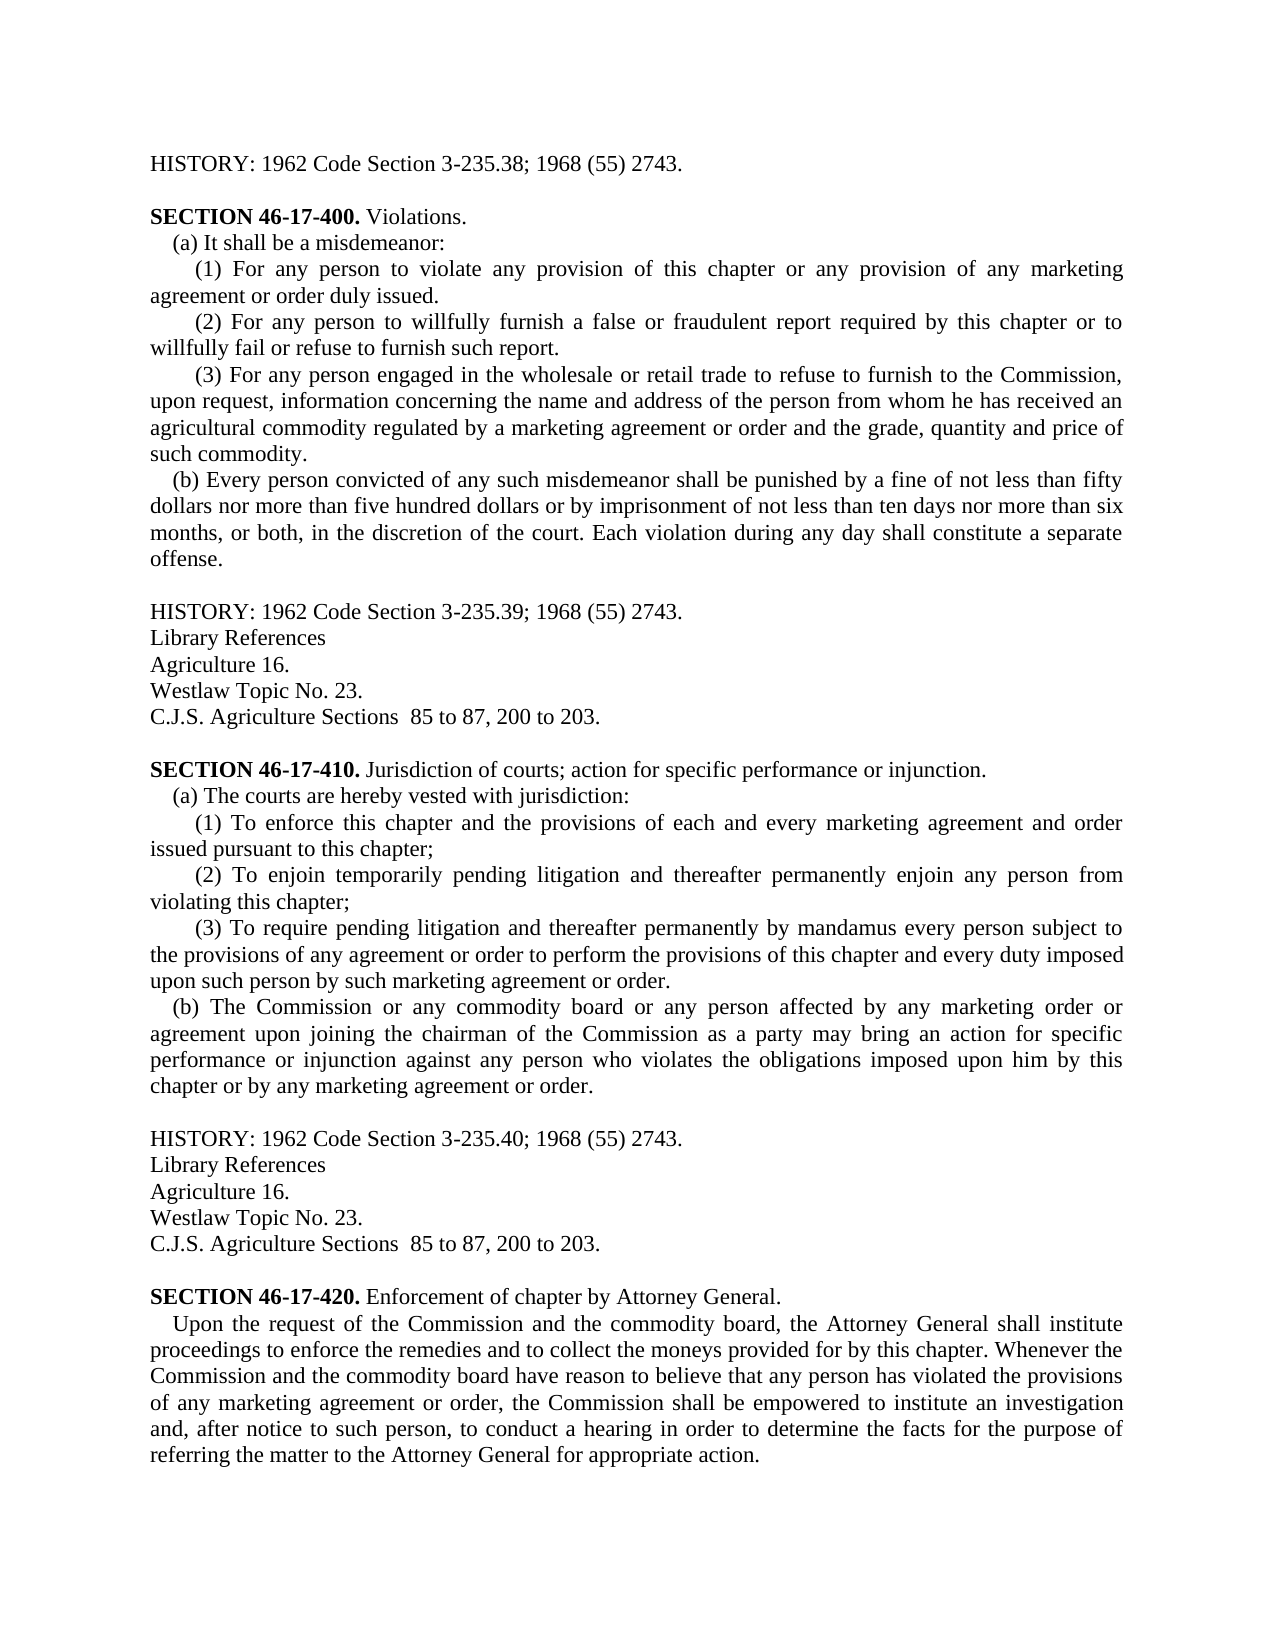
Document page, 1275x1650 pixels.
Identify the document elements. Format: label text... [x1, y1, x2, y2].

text Westlaw Topic No. 23. [150, 677, 1125, 703]
text (b) The Commission or any commodity board or any person affected by any marketing order or agreement upon joining the chairman of the Commission as a party may bring an action for specific performance or injunction against any person who violates the obligations imposed upon him by this chapter or by any marketing agreement or order. [150, 993, 1125, 1099]
text SECTION 46-17-410. Jurisdiction of courts; action for specific performance or injunction. [150, 756, 1125, 782]
text (1) For any person to violate any provision of this chapter or any provision of any marketing agreement or order duly issued. [150, 255, 1125, 308]
text (a) It shall be a misdemeanor: [150, 229, 1125, 255]
text Library References [150, 624, 1125, 651]
text SECTION 46-17-420. Enforcement of chapter by Attorney General. [150, 1283, 1125, 1309]
text Upon the request of the Commission and the commodity board, the Attorney General shall institute proceedings to enforce the remedies and to collect the moneys provided for by this chapter. Whenever the Commission and the commodity board have reason to believe that any person has violated the provisions of any marketing agreement or order, the Commission shall be empowered to institute an investigation and, after notice to such person, to conduct a hearing in order to determine the facts for the purpose of referring the matter to the Attorney General for appropriate action. [150, 1309, 1125, 1468]
text SECTION 46-17-400. Violations. [150, 203, 1125, 229]
text HISTORY: 1962 Code Section 3-235.40; 1968 (55) 2743. [150, 1125, 1125, 1151]
text (a) The courts are hereby vested with jurisdiction: [150, 782, 1125, 809]
text (3) For any person engaged in the wholesale or retail trade to refuse to furnish to the Commission, upon request, information concerning the name and address of the person from whom he has received an agricultural commodity regulated by a marketing agreement or order and the grade, quantity and price of such commodity. [150, 361, 1125, 466]
text (3) To require pending litigation and thereafter permanently by mandamus every person subject to the provisions of any agreement or order to perform the provisions of this chapter and every duty imposed upon such person by such marketing agreement or order. [150, 914, 1125, 993]
text Westlaw Topic No. 23. [150, 1204, 1125, 1231]
text Library References [150, 1151, 1125, 1178]
text C.J.S. Agriculture Sections 85 to 87, 200 to 203. [150, 703, 1125, 730]
text HISTORY: 1962 Code Section 3-235.38; 1968 (55) 2743. [150, 150, 1125, 176]
text C.J.S. Agriculture Sections 85 to 87, 200 to 203. [150, 1231, 1125, 1257]
text (2) To enjoin temporarily pending litigation and thereafter permanently enjoin any person from violating this chapter; [150, 862, 1125, 914]
text (2) For any person to willfully furnish a false or fraudulent report required by this chapter or to willfully fail or refuse to furnish such report. [150, 308, 1125, 361]
text Agriculture 16. [150, 651, 1125, 677]
text HISTORY: 1962 Code Section 3-235.39; 1968 (55) 2743. [150, 598, 1125, 624]
text (b) Every person convicted of any such misdemeanor shall be punished by a fine of not less than fifty dollars nor more than five hundred dollars or by imprisonment of not less than ten days nor more than six months, or both, in the discretion of the court. Each violation during any day shall constitute a separate offense. [150, 466, 1125, 572]
text Agriculture 16. [150, 1178, 1125, 1204]
text (1) To enforce this chapter and the provisions of each and every marketing agreement and order issued pursuant to this chapter; [150, 809, 1125, 862]
